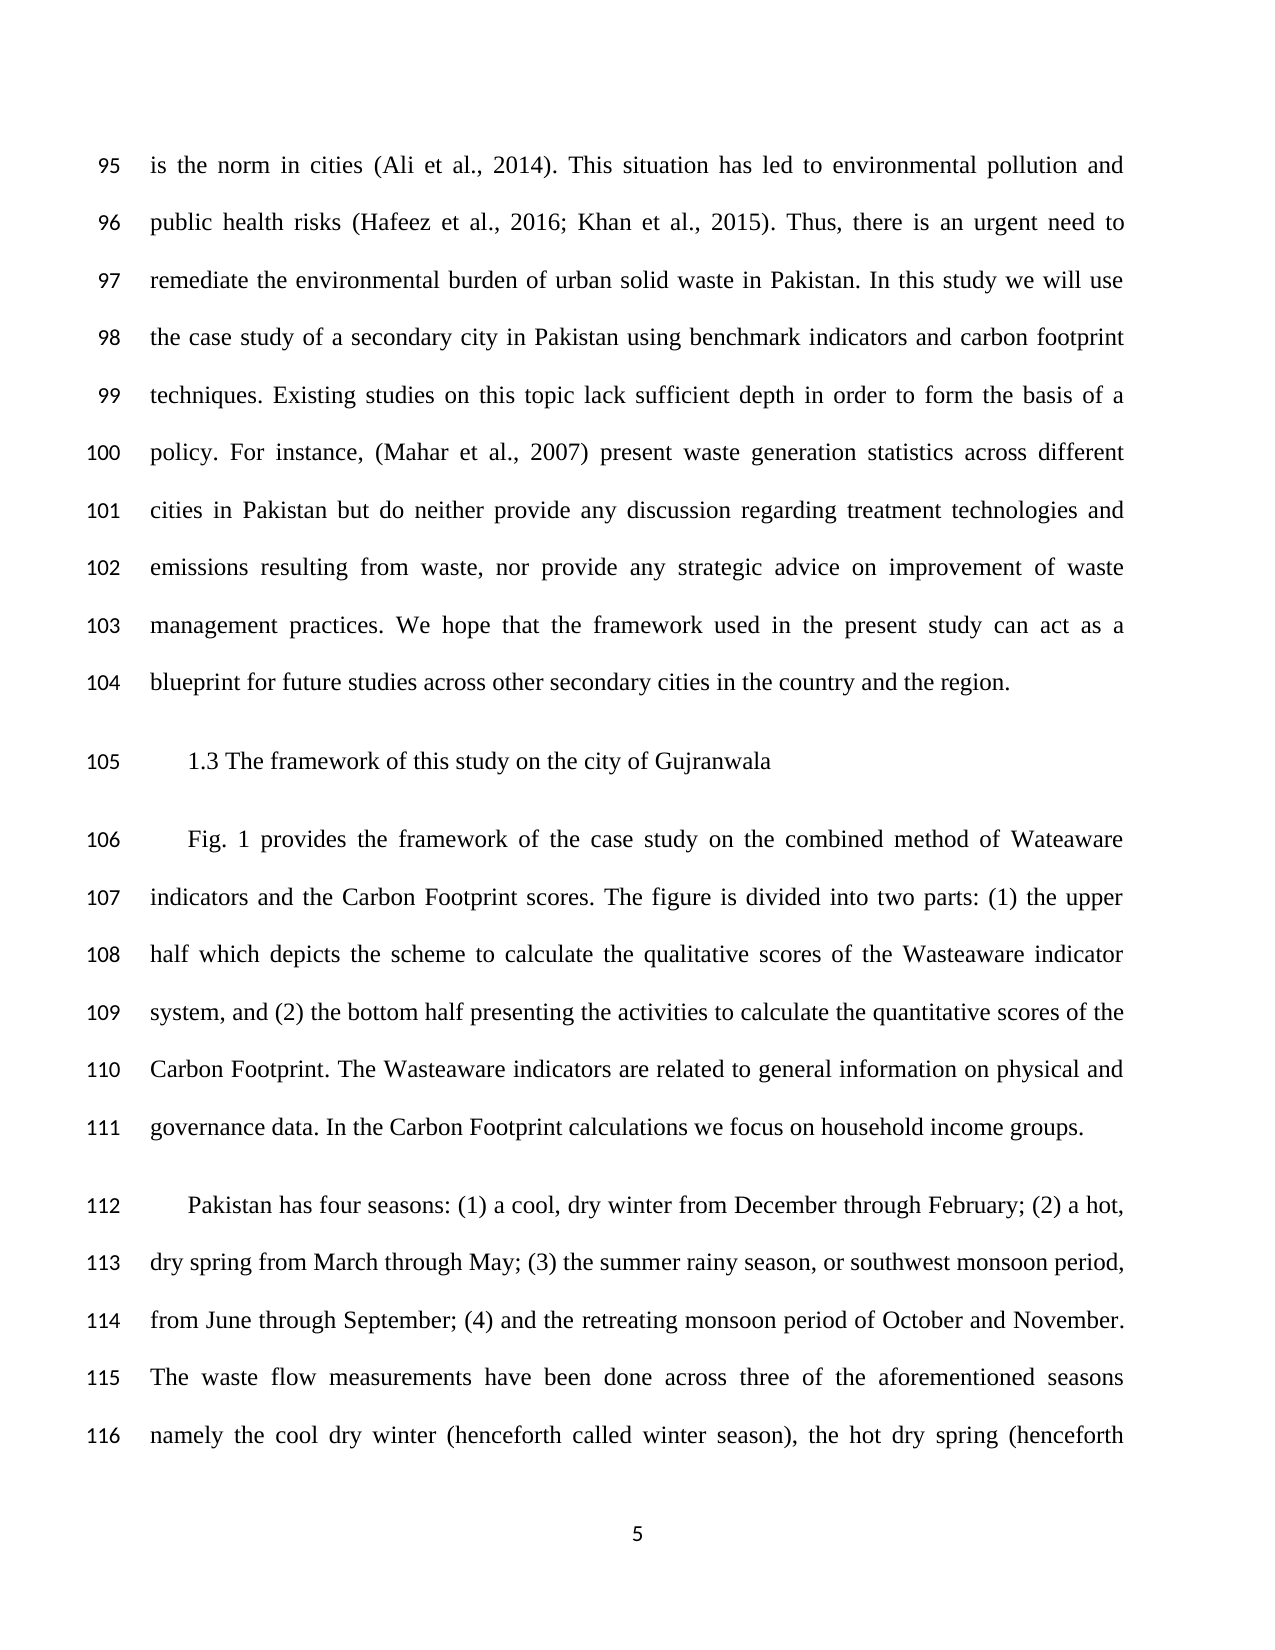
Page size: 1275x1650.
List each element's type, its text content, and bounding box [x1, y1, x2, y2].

text Fig. 1 provides the framework of the case study on the combined method of Wateaware indicators and the Carbon Footprint scores. The figure is divided into two parts: (1) the upper half which depicts the scheme to calculate the qualitative scores of the Wasteaware indicator system, and (2) the bottom half presenting the activities to calculate the quantitative scores of the Carbon Footprint. The Wasteaware indicators are related to general information on physical and governance data. In the Carbon Footprint calculations we focus on household income groups. [150, 824, 1125, 1140]
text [150, 1190, 1125, 1449]
text 1.3 The framework of this study on the city of Gujranwala [150, 746, 1125, 774]
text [150, 150, 1125, 696]
